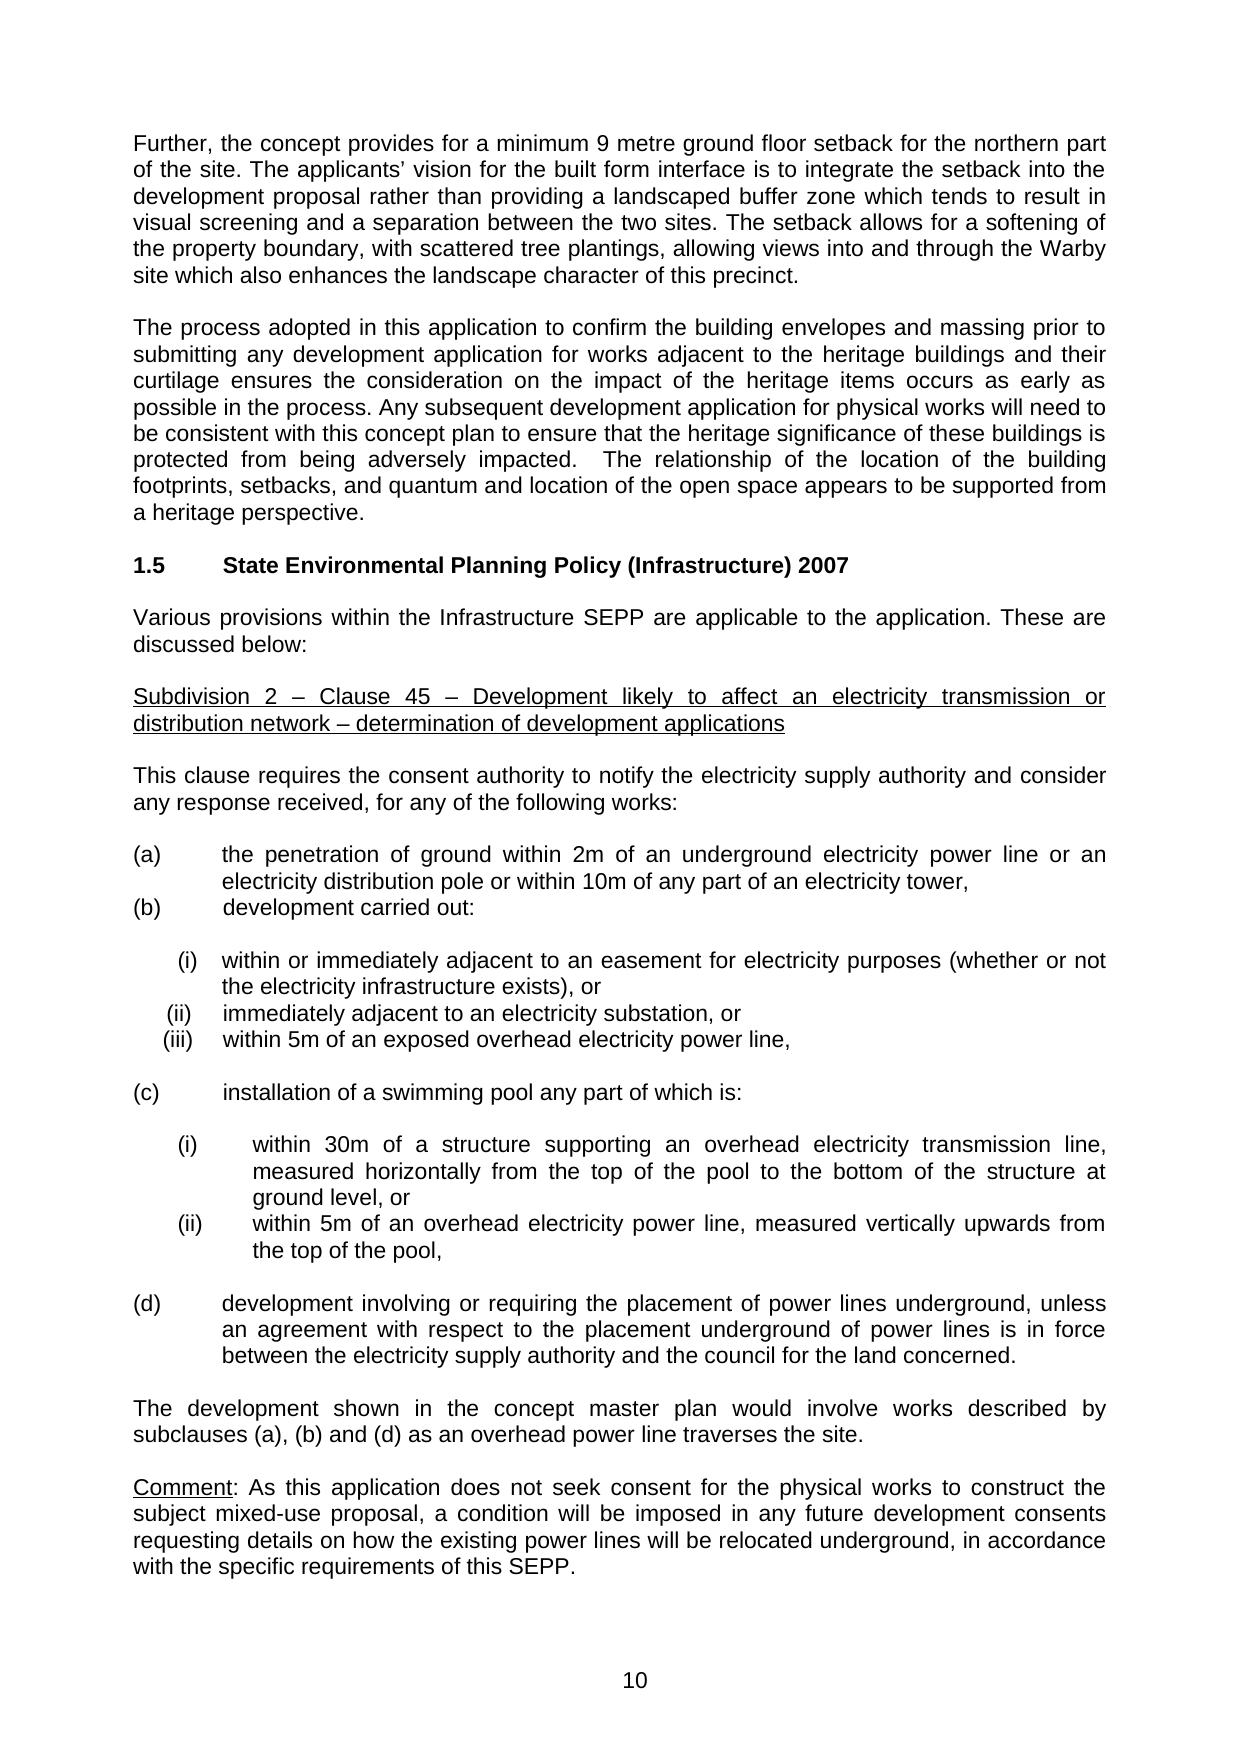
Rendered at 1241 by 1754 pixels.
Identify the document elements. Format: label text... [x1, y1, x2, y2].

list within 30m of a structure supporting an overhead electricity transmission line, measured horizontally from the top of the pool to the bottom of the structure at ground level, or [177, 1131, 1107, 1210]
text The process adopted in this application to confirm the building envelopes and massing prior to submitting any development application for works adjacent to the heritage buildings and their curtilage ensures the consideration on the impact of the heritage items occurs as early as possible in the process. Any subsequent development application for physical works will need to be consistent with this concept plan to ensure that the heritage significance of these buildings is protected from being adversely impacted. The relationship of the location of the building footprints, setbacks, and quantum and location of the open space appears to be supported from a heritage perspective. [133, 314, 1107, 525]
text Further, the concept provides for a minimum 9 metre ground floor setback for the northern part of the site. The applicants’ vision for the built form interface is to integrate the setback into the development proposal rather than providing a landscaped buffer zone which tends to result in visual screening and a separation between the two sites. The setback allows for a softening of the property boundary, with scattered tree plantings, allowing views into and through the Warby site which also enhances the landscape character of this precinct. [133, 130, 1107, 288]
list the penetration of ground within 2m of an underground electricity power line or an electricity distribution pole or within 10m of any part of an electricity tower, [133, 841, 1107, 894]
text This clause requires the consent authority to notify the electricity supply authority and consider any response received, for any of the following works: [133, 762, 1107, 815]
text Subdivision 2 – Clause 45 – Development likely to affect an electricity transmission or distribution network – determination of development applications [133, 683, 1107, 736]
text 1.5 State Environmental Planning Policy (Infrastructure) 2007 [133, 552, 1107, 578]
text (d) development involving or requiring the placement of power lines underground, unless an agreement with respect to the placement underground of power lines is in force between the electricity supply authority and the council for the land concerned. [133, 1289, 1107, 1368]
text Comment: As this application does not seek consent for the physical works to construct the subject mixed-use proposal, a condition will be imposed in any future development consents requesting details on how the existing power lines will be relocated underground, in accordance with the specific requirements of this SEPP. [133, 1474, 1107, 1579]
text (ii) immediately adjacent to an electricity substation, or [133, 999, 1107, 1026]
text (iii) within 5m of an exposed overhead electricity power line, [133, 1026, 1107, 1052]
list installation of a swimming pool any part of which is: [133, 1079, 1107, 1105]
list within 5m of an overhead electricity power line, measured vertically upwards from the top of the pool, [177, 1210, 1107, 1263]
text The development shown in the concept master plan would involve works described by subclauses (a), (b) and (d) as an overhead power line traverses the site. [133, 1395, 1107, 1448]
list development carried out: [133, 894, 1107, 921]
text Various provisions within the Infrastructure SEPP are applicable to the application. These are discussed below: [133, 604, 1107, 657]
text (i) within or immediately adjacent to an easement for electricity purposes (whether or not the electricity infrastructure exists), or [177, 947, 1107, 999]
